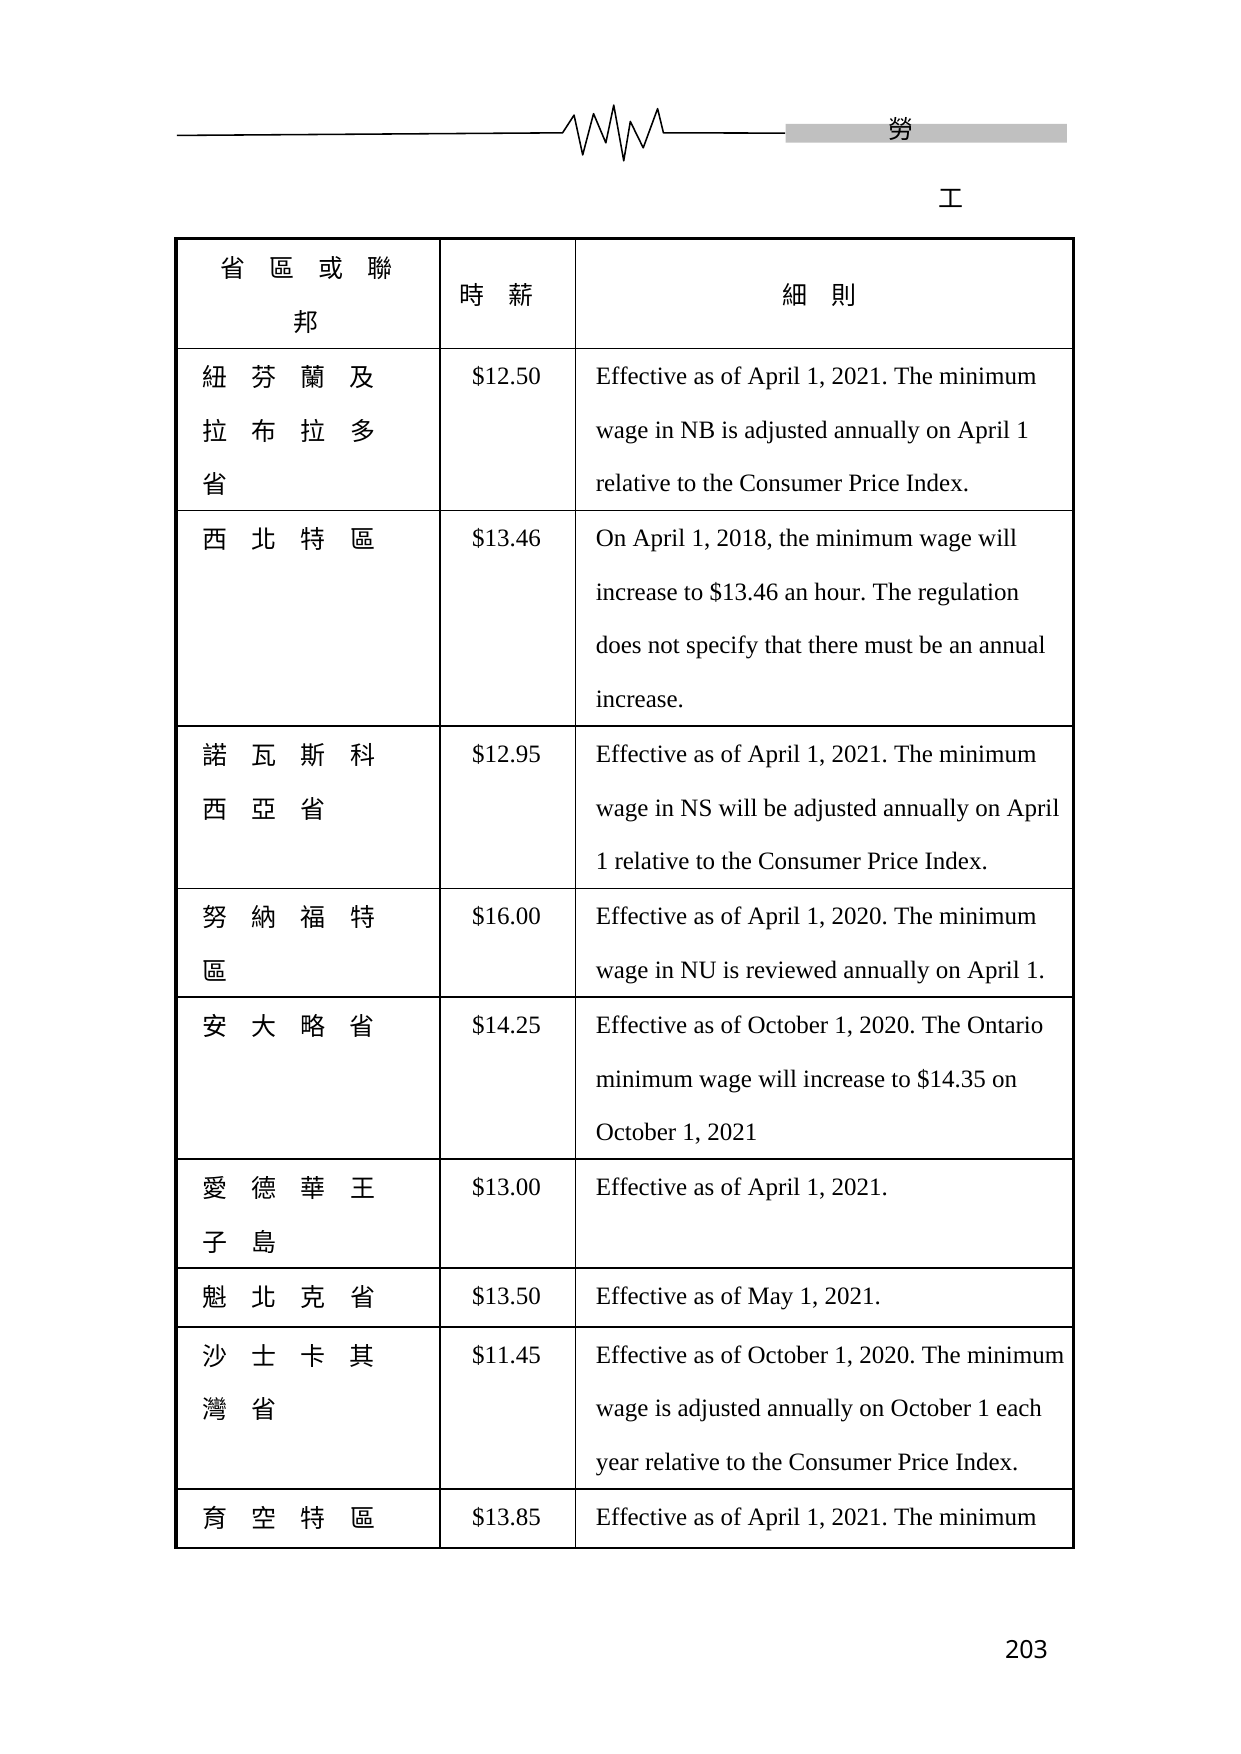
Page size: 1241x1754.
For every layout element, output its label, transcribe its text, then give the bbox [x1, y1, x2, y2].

table_cell Effective as of April 1, 2021. [576, 1160, 1072, 1267]
table_cell $13.85 [441, 1490, 575, 1547]
table_cell $13.50 [441, 1269, 575, 1326]
table_header 細則 [576, 240, 1072, 347]
table_header 時薪 [441, 240, 575, 347]
table_cell Effective as of May 1, 2021. [576, 1269, 1072, 1326]
table_cell $12.95 [441, 727, 575, 887]
table_cell Effective as of October 1, 2020. The Ontario minimum wage will increase to $14.35 on October 1, 2021 [576, 998, 1072, 1158]
table_cell 沙士卡其灣省 [178, 1328, 439, 1488]
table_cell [576, 1490, 1072, 1547]
table_cell 紐芬蘭及拉布拉多省 [178, 349, 439, 509]
table_cell 西北特區 [178, 511, 439, 725]
table_cell Effective as of April 1, 2021. The minimum wage in NB is adjusted annually on April 1 relative to the Consumer Price Index. [576, 349, 1072, 509]
table_header 省區或聯邦 [178, 240, 439, 347]
table_cell Effective as of October 1, 2020. The minimum wage is adjusted annually on October 1 each year relative to the Consumer Price Index. [576, 1328, 1072, 1488]
table_cell 諾瓦斯科西亞省 [178, 727, 439, 887]
table_cell 愛德華王子島 [178, 1160, 439, 1267]
table_cell Effective as of April 1, 2021. The minimum wage in NS will be adjusted annually on April 1 relative to the Consumer Price Index. [576, 727, 1072, 887]
table_cell Effective as of April 1, 2020. The minimum wage in NU is reviewed annually on April 1. [576, 889, 1072, 996]
table_cell $13.46 [441, 511, 575, 725]
table_cell $14.25 [441, 998, 575, 1158]
table_cell On April 1, 2018, the minimum wage will increase to $13.46 an hour. The regulation does not specify that there must be an annual increase. [576, 511, 1072, 725]
table_cell $11.45 [441, 1328, 575, 1488]
table_cell 育空特區 [178, 1490, 439, 1547]
table_cell 努納福特區 [178, 889, 439, 996]
table_cell $12.50 [441, 349, 575, 509]
table_cell 安大略省 [178, 998, 439, 1158]
table_cell 魁北克省 [178, 1269, 439, 1326]
table_cell $16.00 [441, 889, 575, 996]
table_cell $13.00 [441, 1160, 575, 1267]
